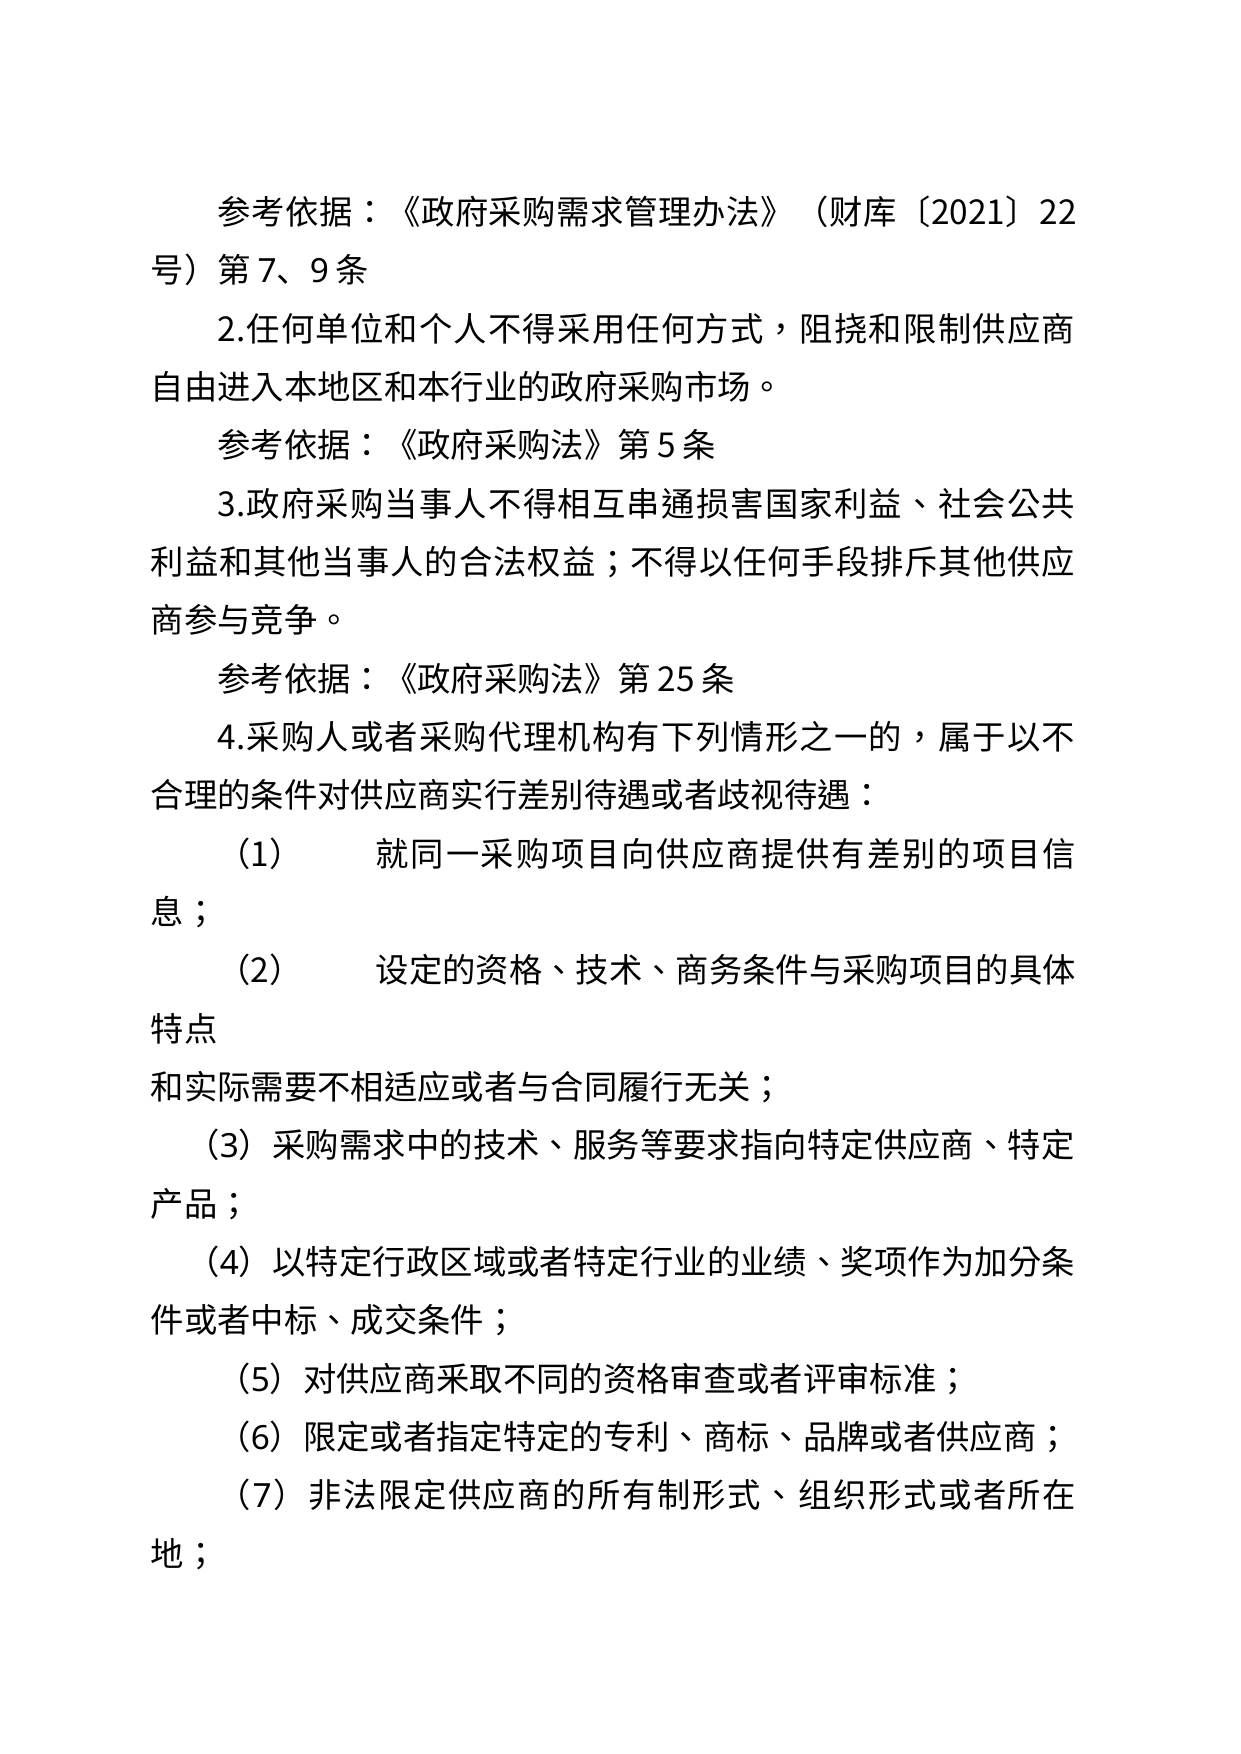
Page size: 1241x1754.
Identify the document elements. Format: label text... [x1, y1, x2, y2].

text 参考依据：《政府采购法》第5条 [151, 411, 1077, 469]
text 4.采购人或者采购代理机构有下列情形之一的，属于以不合理的条件对供应商实行差别待遇或者歧视待遇： [151, 703, 1077, 819]
text （7）非法限定供应商的所有制形式、组织形式或者所在地； [151, 1461, 1077, 1578]
text （1） 就同一采购项目向供应商提供有差别的项目信息； [151, 819, 1077, 936]
text （4）以特定行政区域或者特定行业的业绩、奖项作为加分条件或者中标、成交条件； [151, 1228, 1077, 1344]
text 参考依据：《政府采购需求管理办法》（财库〔2021〕22号）第7、9条 [151, 178, 1077, 294]
text 参考依据：《政府采购法》第25条 [151, 644, 1077, 703]
text 和实际需要不相适应或者与合同履行无关； [151, 1053, 1077, 1111]
text 3.政府采购当事人不得相互串通损害国家利益、社会公共利益和其他当事人的合法权益；不得以任何手段排斥其他供应商参与竞争。 [151, 469, 1077, 644]
text 2.任何单位和个人不得采用任何方式，阻挠和限制供应商自由进入本地区和本行业的政府采购市场。 [151, 294, 1077, 411]
text （2） 设定的资格、技术、商务条件与采购项目的具体特点 [151, 936, 1077, 1053]
text （3）采购需求中的技术、服务等要求指向特定供应商、特定产品； [151, 1111, 1077, 1228]
text （5）对供应商釆取不同的资格审查或者评审标准； [151, 1344, 1077, 1403]
text （6）限定或者指定特定的专利、商标、品牌或者供应商； [151, 1403, 1077, 1461]
